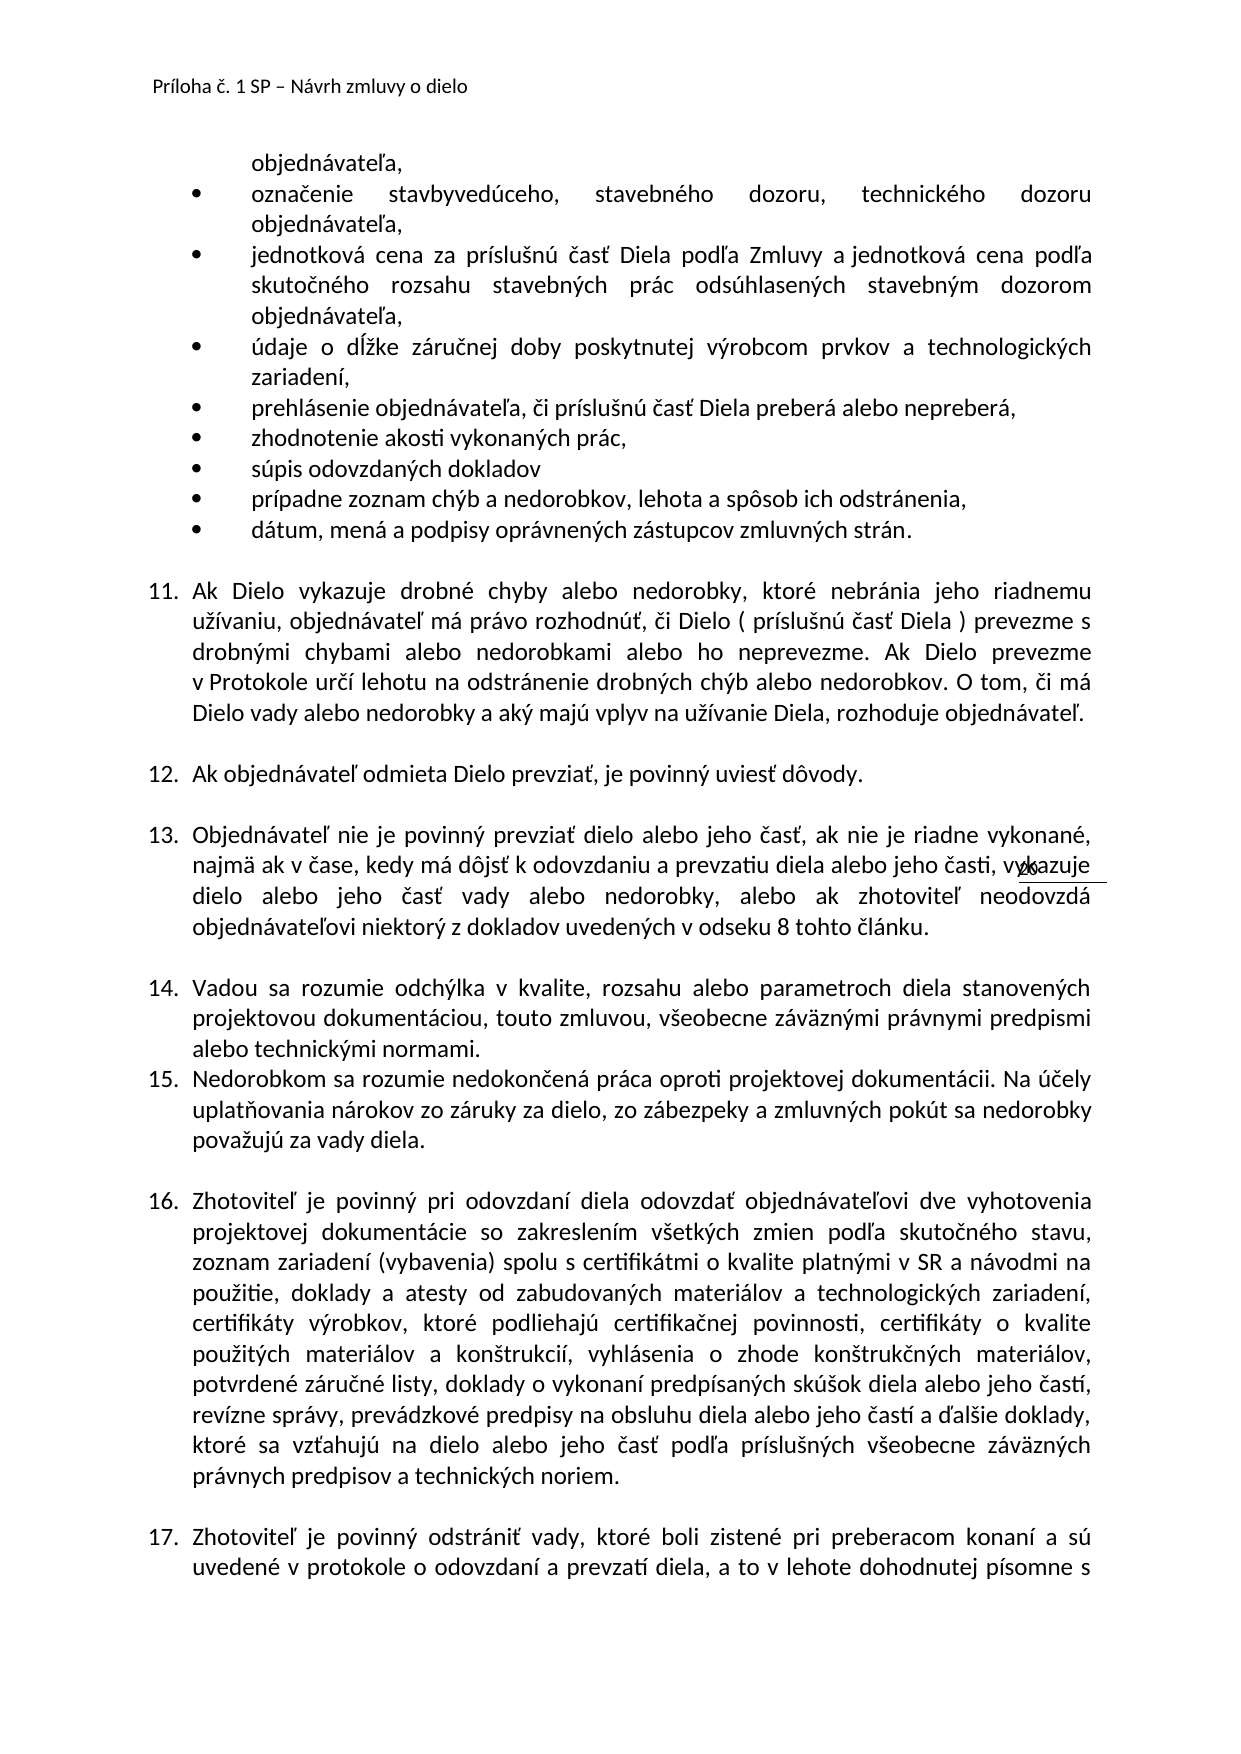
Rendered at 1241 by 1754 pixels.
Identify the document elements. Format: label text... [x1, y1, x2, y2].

list Vadou sa rozumie odchýlka v kvalite, rozsahu alebo parametroch diela stanovených projektovou dokumentáciou, touto zmluvou, všeobecne záväznými právnymi predpismi alebo technickými normami. [148, 972, 1093, 1063]
list Objednávateľ nie je povinný prevziať dielo alebo jeho časť, ak nie je riadne vykonané, najmä ak v čase, kedy má dôjsť k odovzdaniu a prevzatiu diela alebo jeho časti, vykazuje dielo alebo jeho časť vady alebo nedorobky, alebo ak zhotoviteľ neodovzdá objednávateľovi niektorý z dokladov uvedených v odseku 8 tohto článku. [148, 819, 1093, 941]
list Ak Dielo vykazuje drobné chyby alebo nedorobky, ktoré nebránia jeho riadnemu užívaniu, objednávateľ má právo rozhodnúť, či Dielo ( príslušnú časť Diela ) prevezme s drobnými chybami alebo nedorobkami alebo ho neprevezme. Ak Dielo prevezme v Protokole určí lehotu na odstránenie drobných chýb alebo nedorobkov. O tom, či má Dielo vady alebo nedorobky a aký majú vplyv na užívanie Diela, rozhoduje objednávateľ. [148, 575, 1093, 727]
list Ak objednávateľ odmieta Dielo prevziať, je povinný uviesť dôvody. [148, 758, 1093, 788]
list Zhotoviteľ je povinný pri odovzdaní diela odovzdať objednávateľovi dve vyhotovenia projektovej dokumentácie so zakreslením všetkých zmien podľa skutočného stavu, zoznam zariadení (vybavenia) spolu s certifikátmi o kvalite platnými v SR a návodmi na použitie, doklady a atesty od zabudovaných materiálov a technologických zariadení, certifikáty výrobkov, ktoré podliehajú certifikačnej povinnosti, certifikáty o kvalite použitých materiálov a konštrukcií, vyhlásenia o zhode konštrukčných materiálov, potvrdené záručné listy, doklady o vykonaní predpísaných skúšok diela alebo jeho častí, revízne správy, prevádzkové predpisy na obsluhu diela alebo jeho častí a ďalšie doklady, ktoré sa vzťahujú na dielo alebo jeho časť podľa príslušných všeobecne záväzných právnych predpisov a technických noriem. [148, 1185, 1093, 1491]
list zhodnotenie akosti vykonaných prác, [192, 422, 1093, 453]
list dátum, mená a podpisy oprávnených zástupcov zmluvných strán. [192, 514, 1093, 544]
list prípadne zoznam chýb a nedorobkov, lehota a spôsob ich odstránenia, [192, 483, 1093, 514]
list označenie stavbyvedúceho, stavebného dozoru, technického dozoru objednávateľa, [192, 178, 1093, 239]
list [192, 148, 1093, 178]
list súpis odovzdaných dokladov [192, 453, 1093, 483]
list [148, 1521, 1093, 1582]
list prehlásenie objednávateľa, či príslušnú časť Diela preberá alebo nepreberá, [192, 392, 1093, 422]
list jednotková cena za príslušnú časť Diela podľa Zmluvy a jednotková cena podľa skutočného rozsahu stavebných prác odsúhlasených stavebným dozorom objednávateľa, [192, 239, 1093, 331]
list Nedorobkom sa rozumie nedokončená práca oproti projektovej dokumentácii. Na účely uplatňovania nárokov zo záruky za dielo, zo zábezpeky a zmluvných pokút sa nedorobky považujú za vady diela. [148, 1063, 1093, 1155]
list údaje o dĺžke záručnej doby poskytnutej výrobcom prvkov a technologických zariadení, [192, 331, 1093, 392]
